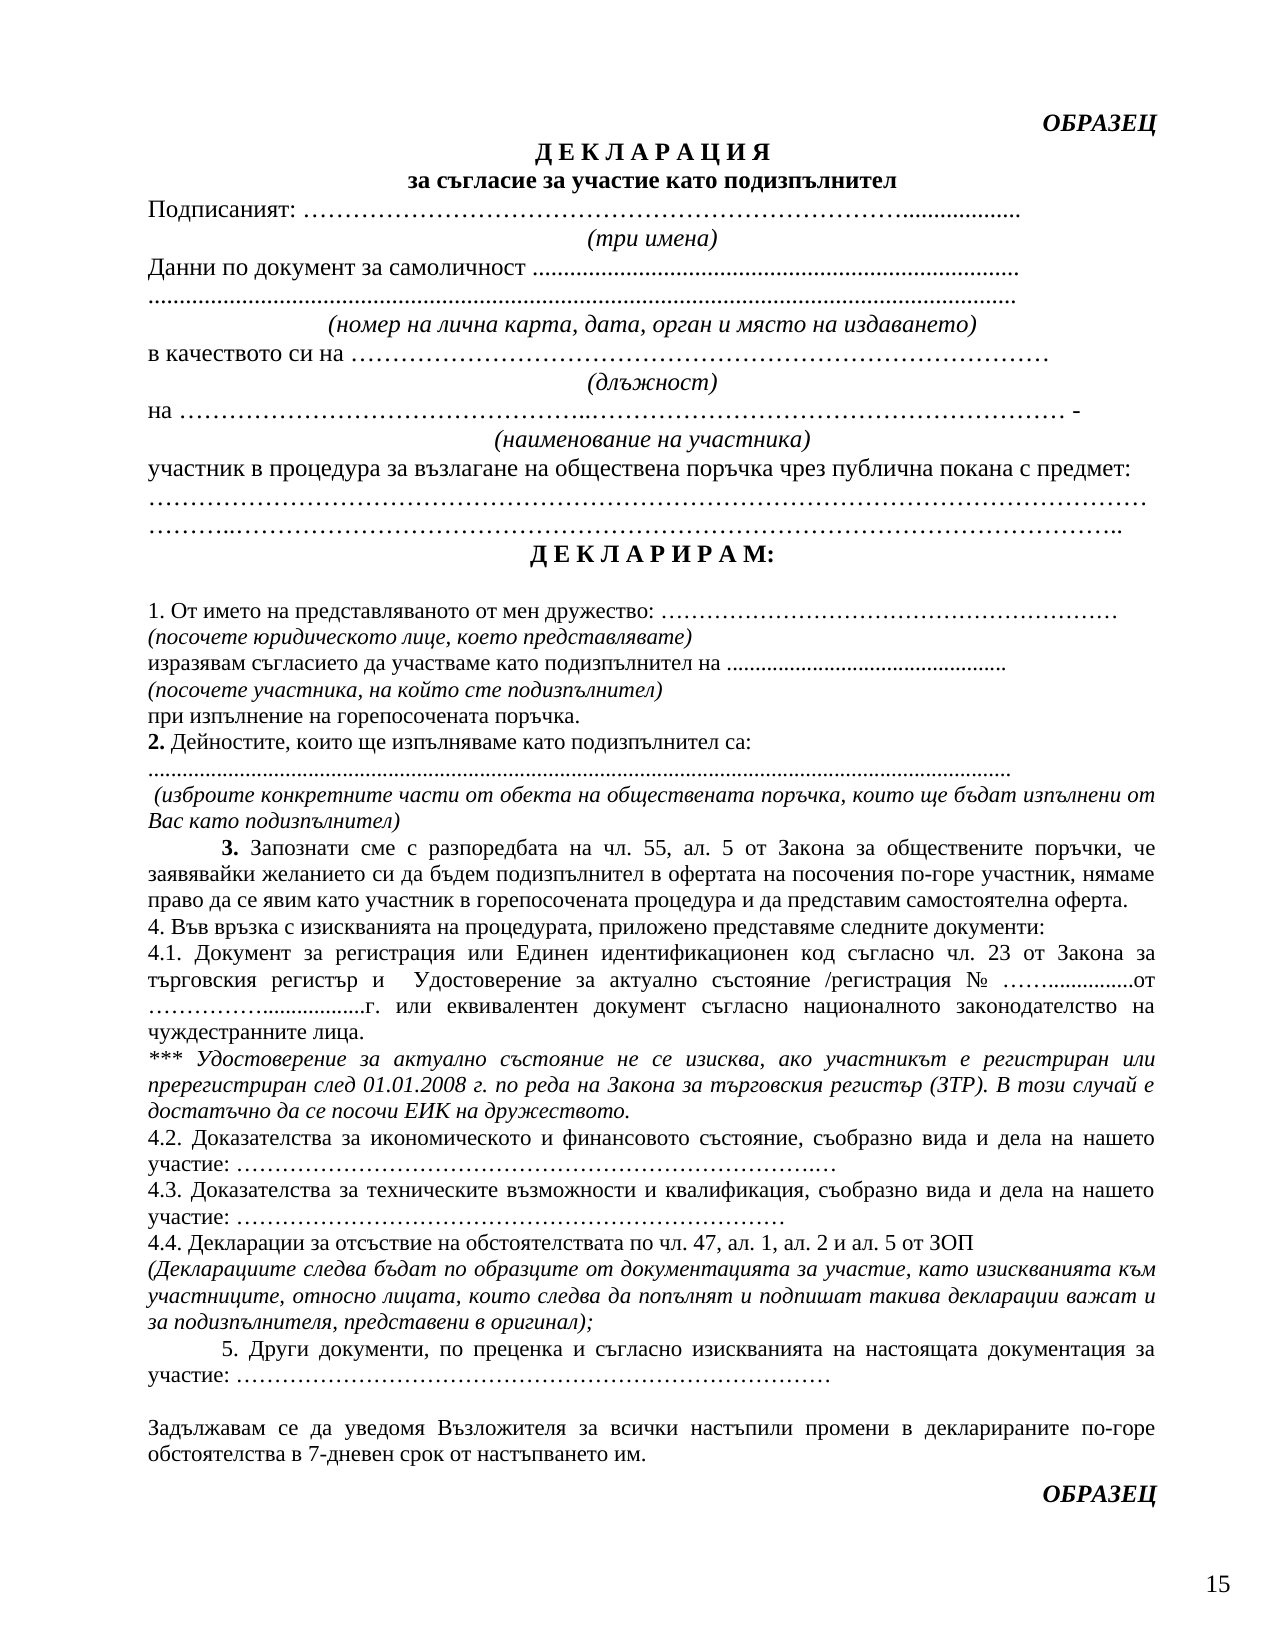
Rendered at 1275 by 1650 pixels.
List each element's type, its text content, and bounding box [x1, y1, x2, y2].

text при изпълнение на горепосочената поръчка. [148, 702, 1157, 728]
text 1. От името на представляваното от мен дружество: …………………………………………………… [148, 597, 1157, 623]
text ОБРАЗЕЦ [148, 1479, 1157, 1517]
text Д Е К Л А Р А Ц И Я [148, 137, 1157, 165]
text 5. Други документи, по преценка и съгласно изискванията на настоящата документация за участие: …………………………………………………………………… [148, 1334, 1157, 1387]
text за съгласие за участие като подизпълнител [148, 165, 1157, 194]
text Д Е К Л А Р И Р А М: [148, 539, 1157, 568]
text Данни по документ за самоличност .............................................................................. [148, 252, 1157, 280]
text 4. Във връзка с изискванията на процедурата, приложено представяме следните документи: [148, 913, 1157, 939]
text на …………………………………………..………………………………………………… - [148, 395, 1157, 424]
text Подписаният: ………………………………………………………………................... [148, 194, 1157, 223]
text ........................................................................................................................................... [148, 280, 1157, 309]
text (три имена) [148, 223, 1157, 252]
text (изброите конкретните части от обекта на обществената поръчка, които ще бъдат изпълнени от Вас като подизпълнител) [148, 781, 1157, 834]
text 4.2. Доказателства за икономическото и финансовото състояние, съобразно вида и дела на нашето участие: ………………………………………………………………….… [148, 1124, 1157, 1176]
text (длъжност) [148, 367, 1157, 395]
text *** Удостоверение за актуално състояние не се изисква, ако участникът е регистриран или пререгистриран след 01.01.2008 г. по реда на Закона за търговския регистър (ЗТР). В този случай е достатъчно да се посочи ЕИК на дружеството. [148, 1045, 1157, 1124]
text участник в процедура за възлагане на обществена поръчка чрез публична покана с предмет: [148, 453, 1157, 482]
text (Декларациите следва бъдат по образците от документацията за участие, като изискванията към участниците, относно лицата, които следва да попълнят и подпишат такива декларации важат и за подизпълнителя, представени в оригинал); [148, 1256, 1157, 1334]
text ....................................................................................................................................................... [148, 755, 1157, 781]
text (наименование на участника) [148, 424, 1157, 453]
text 4.1. Документ за регистрация или Единен идентификационен код съгласно чл. 23 от Закона за търговския регистър и Удостоверение за актуално състояние /регистрация № ……...............от ……………..................г. или еквивалентен документ съгласно националното законодателство на чуждестранните лица. [148, 939, 1157, 1045]
text 4.4. Декларации за отсъствие на обстоятелствата по чл. 47, ал. 1, ал. 2 и ал. 5 от ЗОП [148, 1229, 1157, 1256]
text (номер на лична карта, дата, орган и място на издаването) [148, 309, 1157, 338]
text Задължавам се да уведомя Възложителя за всички настъпили промени в декларираните по-горе обстоятелства в 7-дневен срок от настъпването им. [148, 1414, 1157, 1466]
text изразявам съгласието да участваме като подизпълнител на ................................................. [148, 649, 1157, 676]
text (посочете юридическото лице, което представлявате) [148, 623, 1157, 649]
text …………………………………………………………………………………………………………………..…………………………………………………………………………………………….. [148, 482, 1157, 539]
text (посочете участника, на който сте подизпълнител) [148, 676, 1157, 702]
text в качеството си на ………………………………………………………………………… [148, 338, 1157, 367]
text ОБРАЗЕЦ [148, 108, 1157, 137]
text 2. Дейностите, които ще изпълняваме като подизпълнител са: [148, 728, 1157, 755]
text 3. Запознати сме с разпоредбата на чл. 55, ал. 5 от Закона за обществените поръчки, че заявявайки желанието си да бъдем подизпълнител в офертата на посочения по-горе участник, нямаме право да се явим като участник в горепосочената процедура и да представим самостоятелна оферта. [148, 834, 1157, 913]
text 4.3. Доказателства за техническите възможности и квалификация, съобразно вида и дела на нашето участие: ……………………………………………………………… [148, 1176, 1157, 1229]
